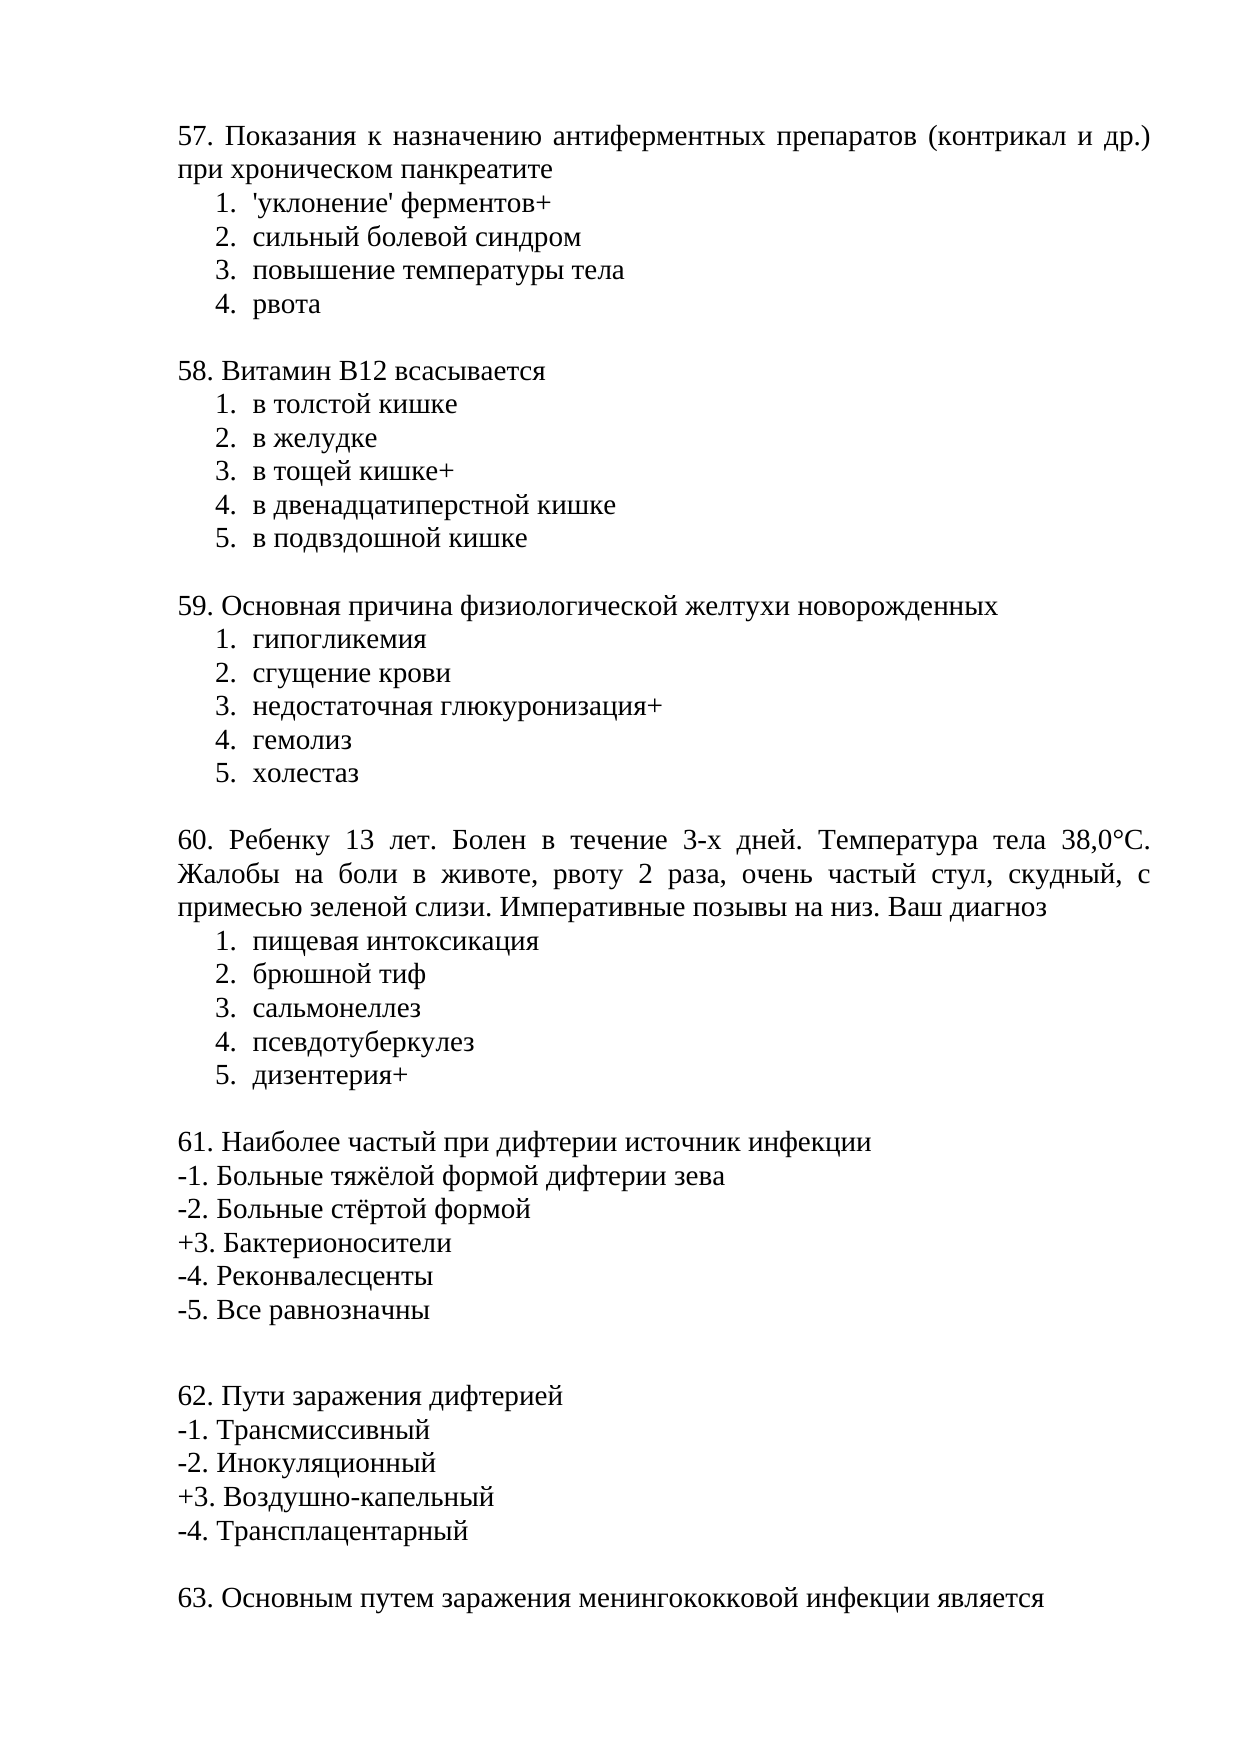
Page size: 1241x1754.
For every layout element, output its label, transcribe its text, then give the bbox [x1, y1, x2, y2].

text +3. Воздушно-капельный [177, 1479, 1152, 1513]
text 57. Показания к назначению антиферментных препаратов (контрикал и др.) при хроническом панкреатите [177, 118, 1152, 185]
list брюшной тиф [215, 957, 1152, 990]
list в двенадцатиперстной кишке [215, 487, 1152, 521]
list сгущение крови [215, 655, 1152, 688]
text -5. Все равнозначны [177, 1292, 1152, 1326]
text 61. Наиболее частый при дифтерии источник инфекции [177, 1124, 1152, 1158]
list в подвздошной кишке [215, 521, 1152, 554]
list недостаточная глюкуронизация+ [215, 688, 1152, 722]
list гипогликемия [215, 621, 1152, 655]
list 'уклонение' ферментов+ [215, 185, 1152, 219]
list дизентерия+ [215, 1057, 1152, 1091]
list в толстой кишке [215, 386, 1152, 420]
text -2. Инокуляционный [177, 1446, 1152, 1479]
list сильный болевой синдром [215, 219, 1152, 252]
list в тощей кишке+ [215, 453, 1152, 487]
text -1. Больные тяжёлой формой дифтерии зева [177, 1158, 1152, 1191]
list холестаз [215, 755, 1152, 789]
list гемолиз [215, 722, 1152, 755]
list псевдотуберкулез [215, 1024, 1152, 1057]
text 60. Ребенку 13 лет. Болен в течение 3-х дней. Температура тела 38,0°С. Жалобы на боли в животе, рвоту 2 раза, очень частый стул, скудный, с примесью зеленой слизи. Императивные позывы на низ. Ваш диагноз [177, 822, 1152, 923]
text -2. Больные стёртой формой [177, 1191, 1152, 1225]
text +3. Бактерионосители [177, 1225, 1152, 1258]
list в желудке [215, 420, 1152, 453]
text -4. Трансплацентарный [177, 1513, 1152, 1546]
list повышение температуры тела [215, 252, 1152, 286]
text 63. Основным путем заражения менингококковой инфекции является [177, 1580, 1152, 1613]
text 59. Основная причина физиологической желтухи новорожденных [177, 588, 1152, 621]
list рвота [215, 286, 1152, 319]
list сальмонеллез [215, 990, 1152, 1024]
list пищевая интоксикация [215, 923, 1152, 957]
text -4. Реконвалесценты [177, 1258, 1152, 1292]
text 58. Витамин В12 всасывается [177, 353, 1152, 386]
text -1. Трансмиссивный [177, 1412, 1152, 1446]
text 62. Пути заражения дифтерией [177, 1378, 1152, 1412]
